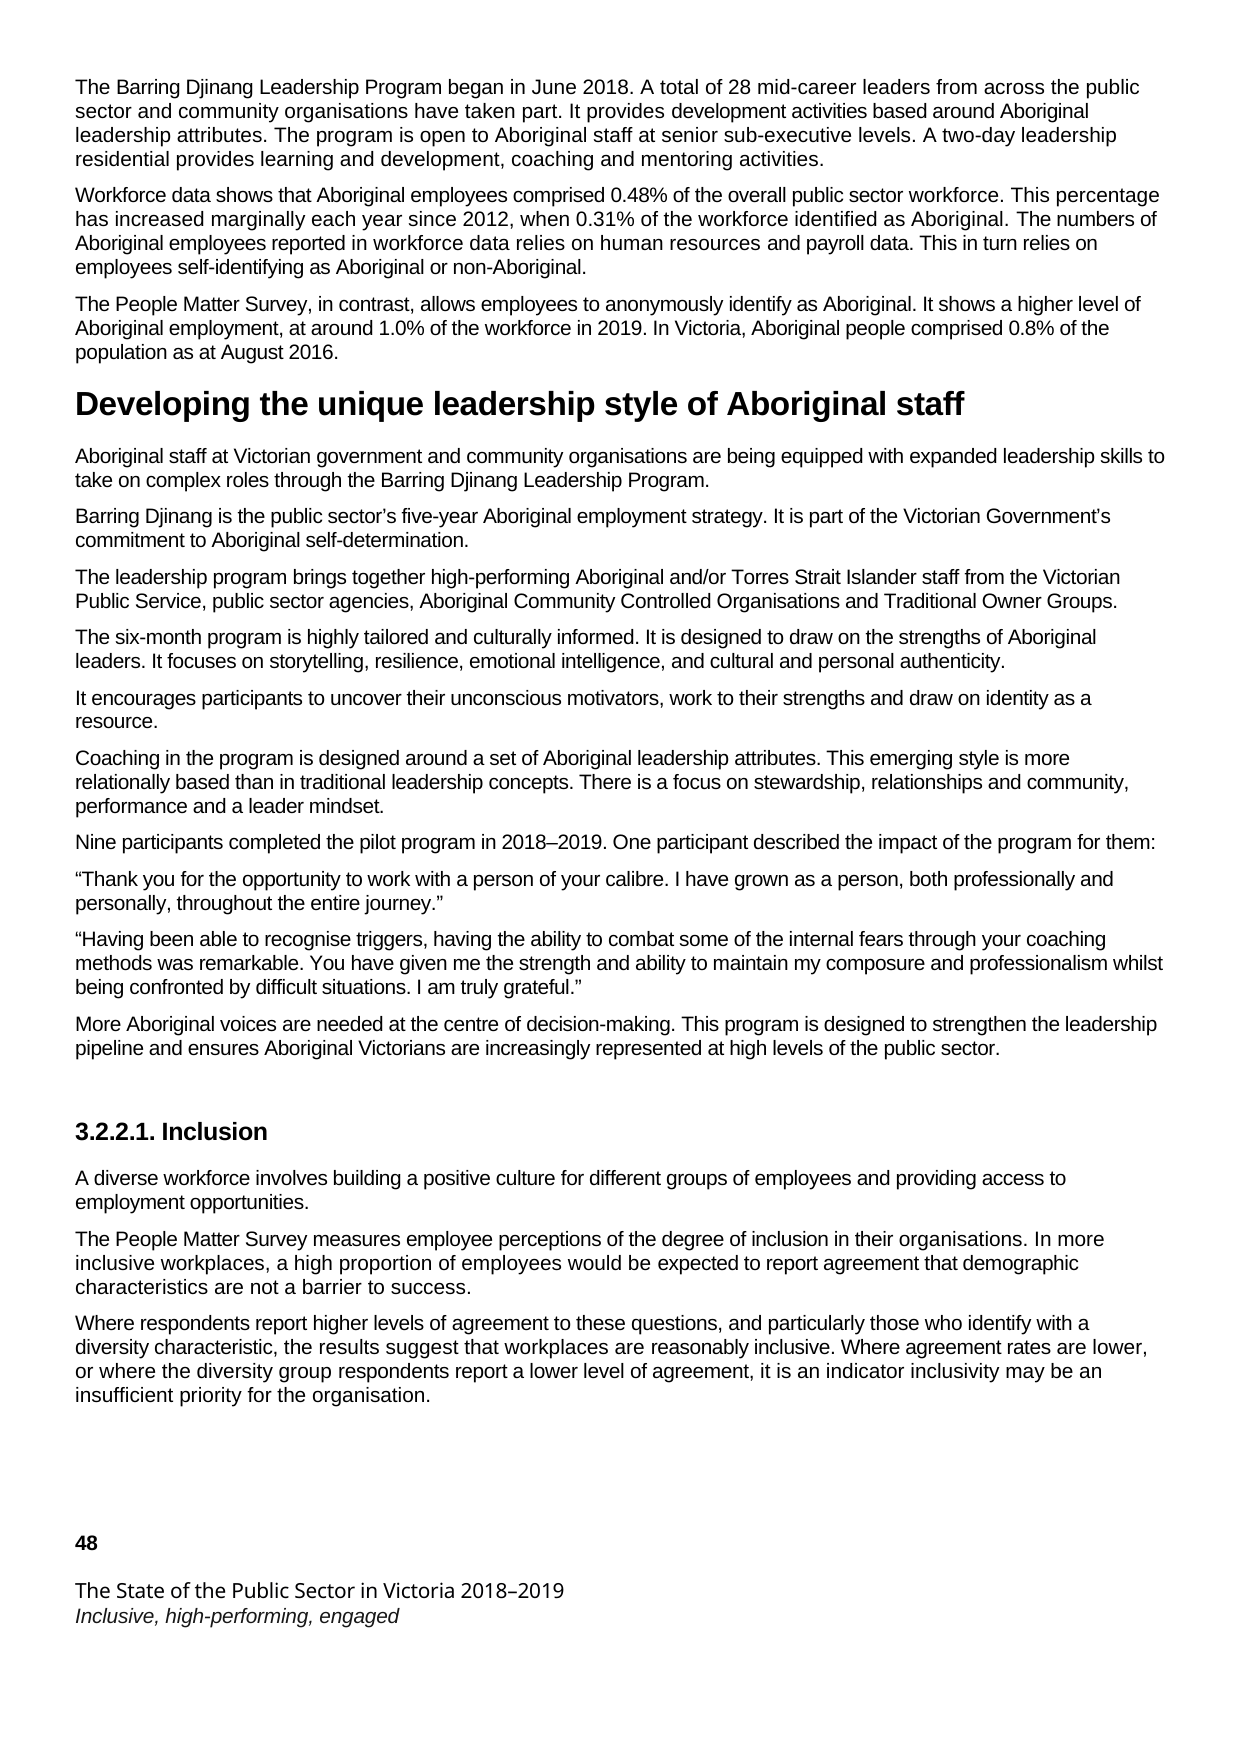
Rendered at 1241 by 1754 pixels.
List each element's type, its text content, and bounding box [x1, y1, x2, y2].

text “Thank you for the opportunity to work with a person of your calibre. I have grown as a person, both professionally and personally, throughout the entire journey.” [75, 867, 1165, 914]
text Aboriginal staff at Victorian government and community organisations are being equipped with expanded leadership skills to take on complex roles through the Barring Djinang Leadership Program. [75, 444, 1165, 492]
text A diverse workforce involves building a positive culture for different groups of employees and providing access to employment opportunities. [75, 1166, 1165, 1214]
text Workforce data shows that Aboriginal employees comprised 0.48% of the overall public sector workforce. This percentage has increased marginally each year since 2012, when 0.31% of the workforce identified as Aboriginal. The numbers of Aboriginal employees reported in workforce data relies on human resources and payroll data. This in turn relies on employees self-identifying as Aboriginal or non-Aboriginal. [75, 183, 1165, 279]
text “Having been able to recognise triggers, having the ability to combat some of the internal fears through your coaching methods was remarkable. You have given me the strength and ability to maintain my composure and professionalism whilst being confronted by difficult situations. I am truly grateful.” [75, 927, 1165, 999]
text Where respondents report higher levels of agreement to these questions, and particularly those who identify with a diversity characteristic, the results suggest that workplaces are reasonably inclusive. Where agreement rates are lower, or where the diversity group respondents report a lower level of agreement, it is an indicator inclusivity may be an insufficient priority for the organisation. [75, 1311, 1165, 1407]
text The six-month program is highly tailored and culturally informed. It is designed to draw on the strengths of Aboriginal leaders. It focuses on storytelling, resilience, emotional intelligence, and cultural and personal authenticity. [75, 625, 1165, 673]
text The Barring Djinang Leadership Program began in June 2018. A total of 28 mid-career leaders from across the public sector and community organisations have taken part. It provides development activities based around Aboriginal leadership attributes. The program is open to Aboriginal staff at senior sub-executive levels. A two-day leadership residential provides learning and development, coaching and mentoring activities. [75, 75, 1165, 171]
text The leadership program brings together high-performing Aboriginal and/or Torres Strait Islander staff from the Victorian Public Service, public sector agencies, Aboriginal Community Controlled Organisations and Traditional Owner Groups. [75, 564, 1165, 612]
subtitle 3.2.2.1. Inclusion [75, 1117, 1165, 1145]
text The People Matter Survey, in contrast, allows employees to anonymously identify as Aboriginal. It shows a higher level of Aboriginal employment, at around 1.0% of the workforce in 2019. In Victoria, Aboriginal people comprised 0.8% of the population as at August 2016. [75, 292, 1165, 363]
text Nine participants completed the pilot program in 2018–2019. One participant described the impact of the program for them: [75, 830, 1165, 854]
subtitle Developing the unique leadership style of Aboriginal staff [75, 384, 1165, 423]
text It encourages participants to uncover their unconscious motivators, work to their strengths and draw on identity as a resource. [75, 685, 1165, 733]
text More Aboriginal voices are needed at the centre of decision-making. This program is designed to strengthen the leadership pipeline and ensures Aboriginal Victorians are increasingly represented at high levels of the public sector. [75, 1011, 1165, 1059]
text Barring Djinang is the public sector’s five-year Aboriginal employment strategy. It is part of the Victorian Government’s commitment to Aboriginal self-determination. [75, 504, 1165, 552]
text The People Matter Survey measures employee perceptions of the degree of inclusion in their organisations. In more inclusive workplaces, a high proportion of employees would be expected to report agreement that demographic characteristics are not a barrier to success. [75, 1227, 1165, 1298]
text Coaching in the program is designed around a set of Aboriginal leadership attributes. This emerging style is more relationally based than in traditional leadership concepts. There is a focus on stewardship, relationships and community, performance and a leader mindset. [75, 746, 1165, 818]
